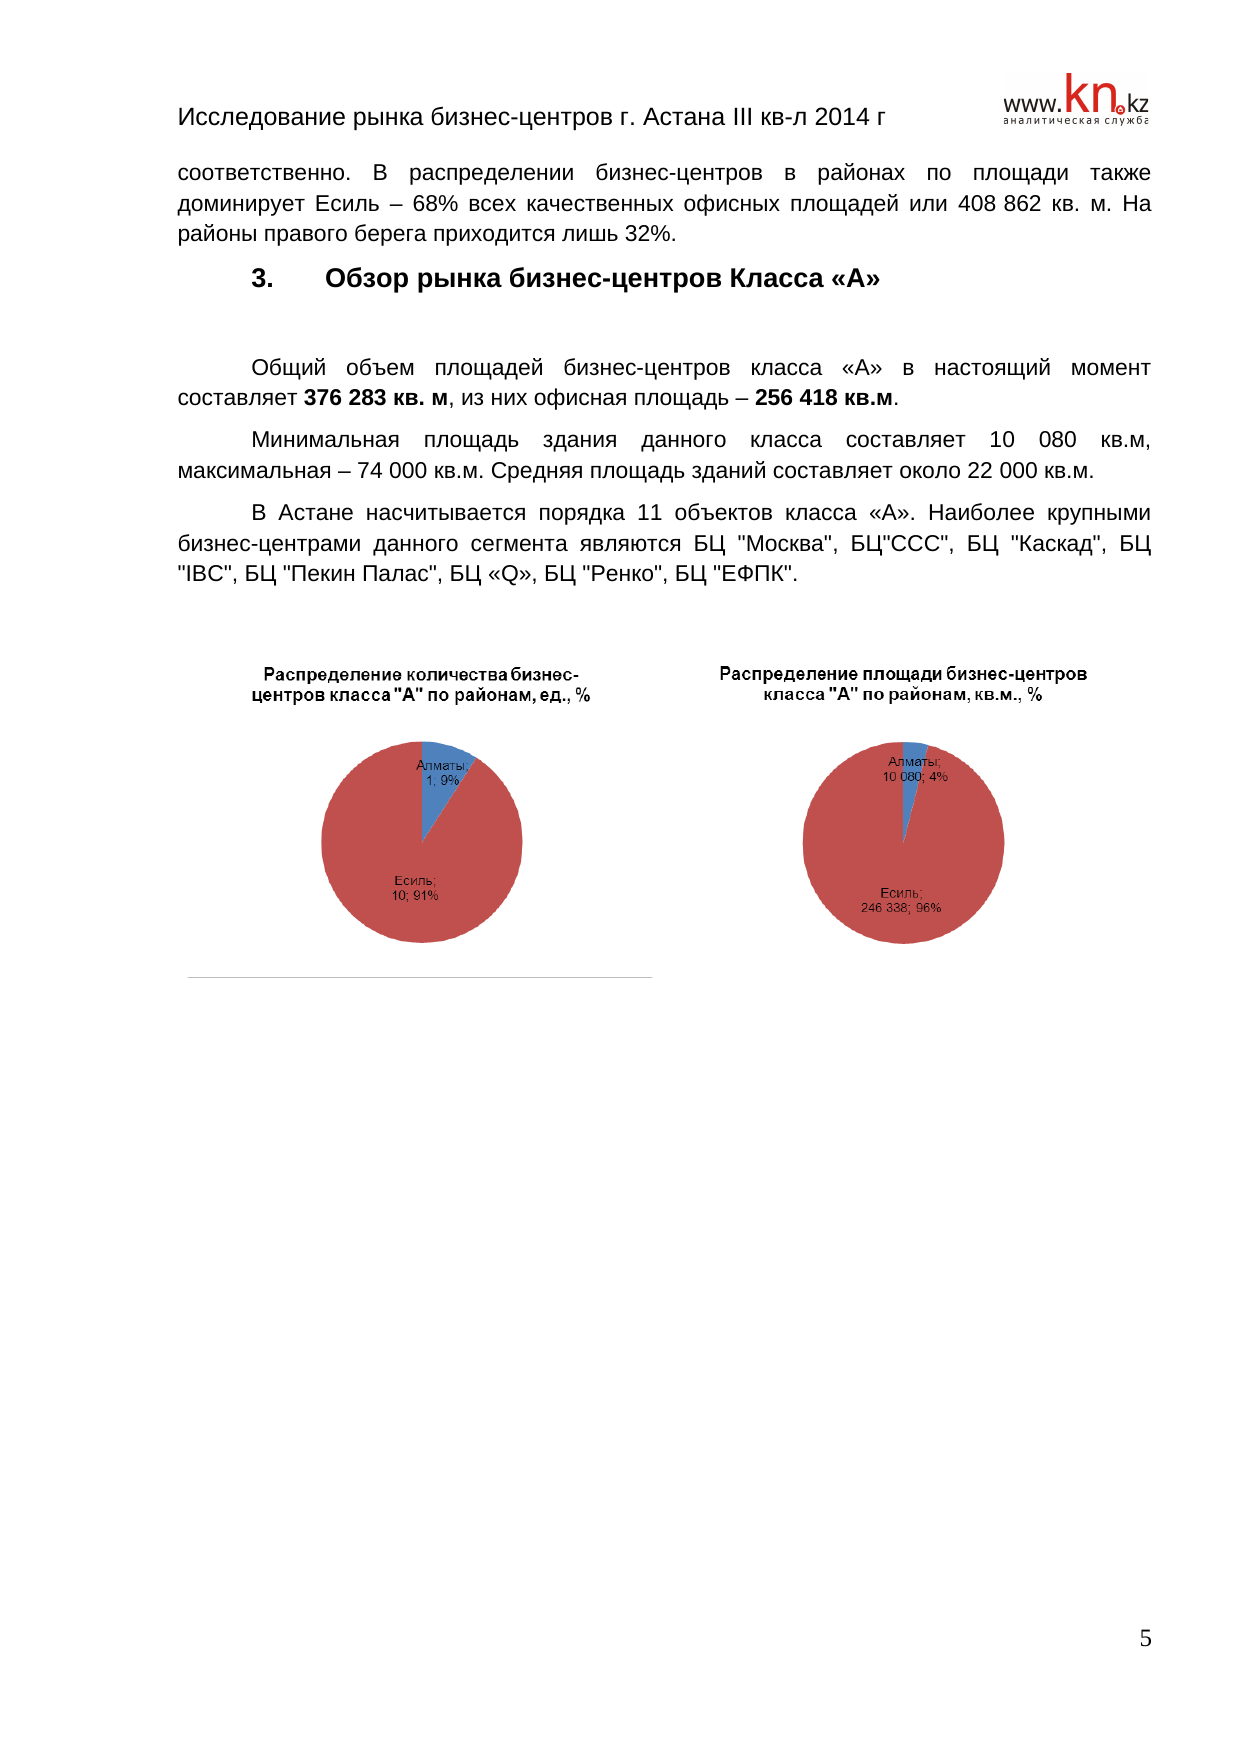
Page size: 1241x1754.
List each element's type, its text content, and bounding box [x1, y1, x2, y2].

subtitle Обзор рынка бизнес-центров Класса «А» [177, 262, 1152, 294]
picture [186, 651, 652, 977]
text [177, 159, 1152, 246]
text Общий объем площадей бизнес-центров класса «А» в настоящий момент составляет 376 283 кв. м, из них офисная площадь – 256 418 кв.м. [177, 353, 1152, 410]
text В Астане насчитывается порядка 11 объектов класса «А». Наиболее крупными бизнес-центрами данного сегмента являются БЦ "Москва", БЦ"ССС", БЦ "Каскад", БЦ "IBC", БЦ "Пекин Палас", БЦ «Q», БЦ "Ренко", БЦ "ЕФПК". [177, 499, 1152, 586]
text Минимальная площадь здания данного класса составляет 10 080 кв.м, максимальная – 74 000 кв.м. Средняя площадь зданий составляет около 22 000 кв.м. [177, 426, 1152, 483]
picture [667, 651, 1136, 977]
picture [1003, 73, 1149, 126]
